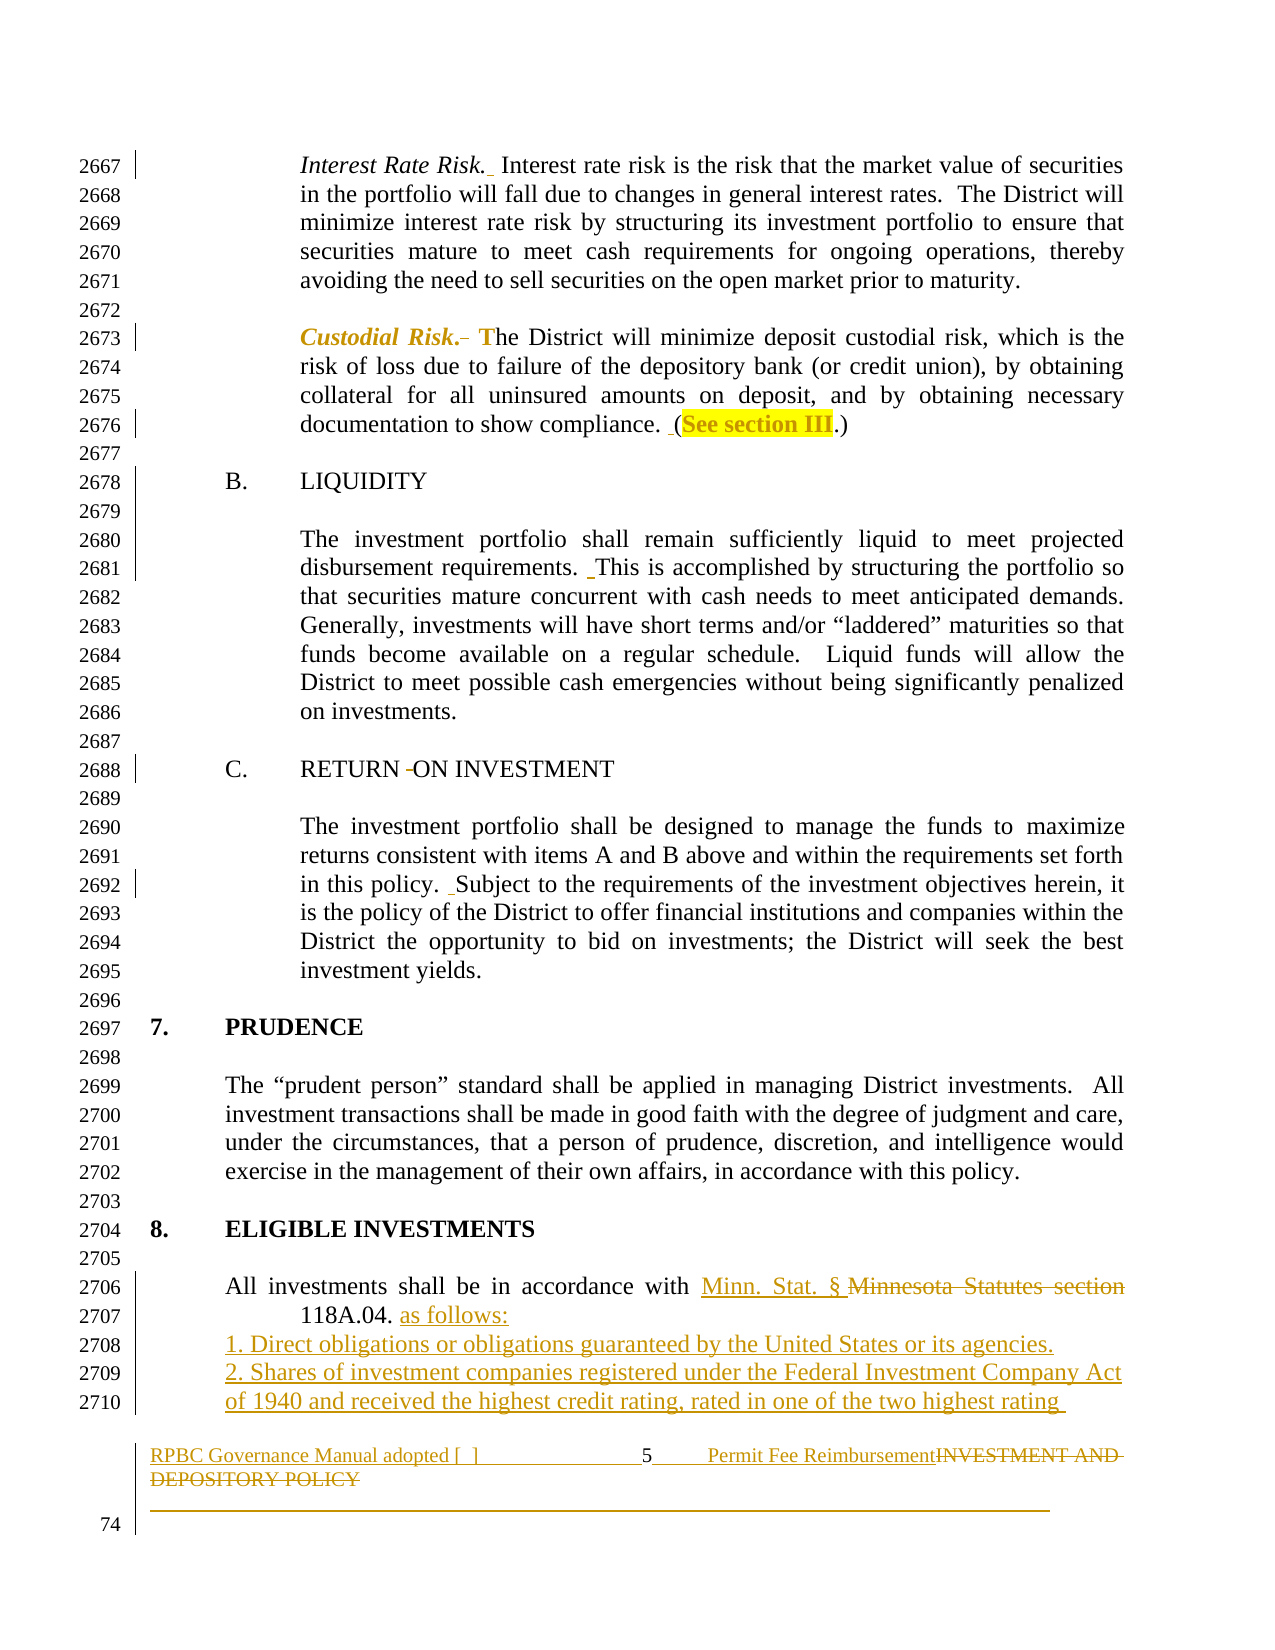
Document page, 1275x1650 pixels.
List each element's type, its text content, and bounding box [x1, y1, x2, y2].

text The investment portfolio shall be designed to manage the funds to maximize returns consistent with items A and B above and within the requirements set forth in this policy. Subject to the requirements of the investment objectives herein, it is the policy of the District to offer financial institutions and companies within the District the opportunity to bid on investments; the District will seek the best investment yields. [300, 811, 1125, 984]
text 8. ELIGIBLE INVESTMENTS [150, 1214, 1125, 1242]
text 7. PRUDENCE [150, 1012, 1125, 1041]
text Interest Rate Risk. Interest rate risk is the risk that the market value of securities in the portfolio will fall due to changes in general interest rates. The District will minimize interest rate risk by structuring its investment portfolio to ensure that securities mature to meet cash requirements for ongoing operations, thereby avoiding the need to sell securities on the open market prior to maturity. [300, 150, 1125, 294]
text The investment portfolio shall remain sufficiently liquid to meet projected disbursement requirements. This is accomplished by structuring the portfolio so that securities mature concurrent with cash needs to meet anticipated demands. Generally, investments will have short terms and/or “laddered” maturities so that funds become available on a regular schedule. Liquid funds will allow the District to meet possible cash emergencies without being significantly penalized on investments. [300, 524, 1125, 725]
text The “prudent person” standard shall be applied in managing District investments. All investment transactions shall be made in good faith with the degree of judgment and care, under the circumstances, that a person of prudence, discretion, and intelligence would exercise in the management of their own affairs, in accordance with this policy. [225, 1070, 1125, 1185]
text B. LIQUIDITY [225, 466, 1125, 495]
text All investments shall be in accordance with 118A.04. [225, 1271, 1125, 1329]
text C. RETURN ON INVESTMENT [225, 754, 1125, 782]
text Custodial Risk. The District will minimize deposit custodial risk, which is the risk of loss due to failure of the depository bank (or credit union), by obtaining collateral for all uninsured amounts on deposit, and by obtaining necessary documentation to show compliance. (See section III.) [300, 322, 1125, 437]
